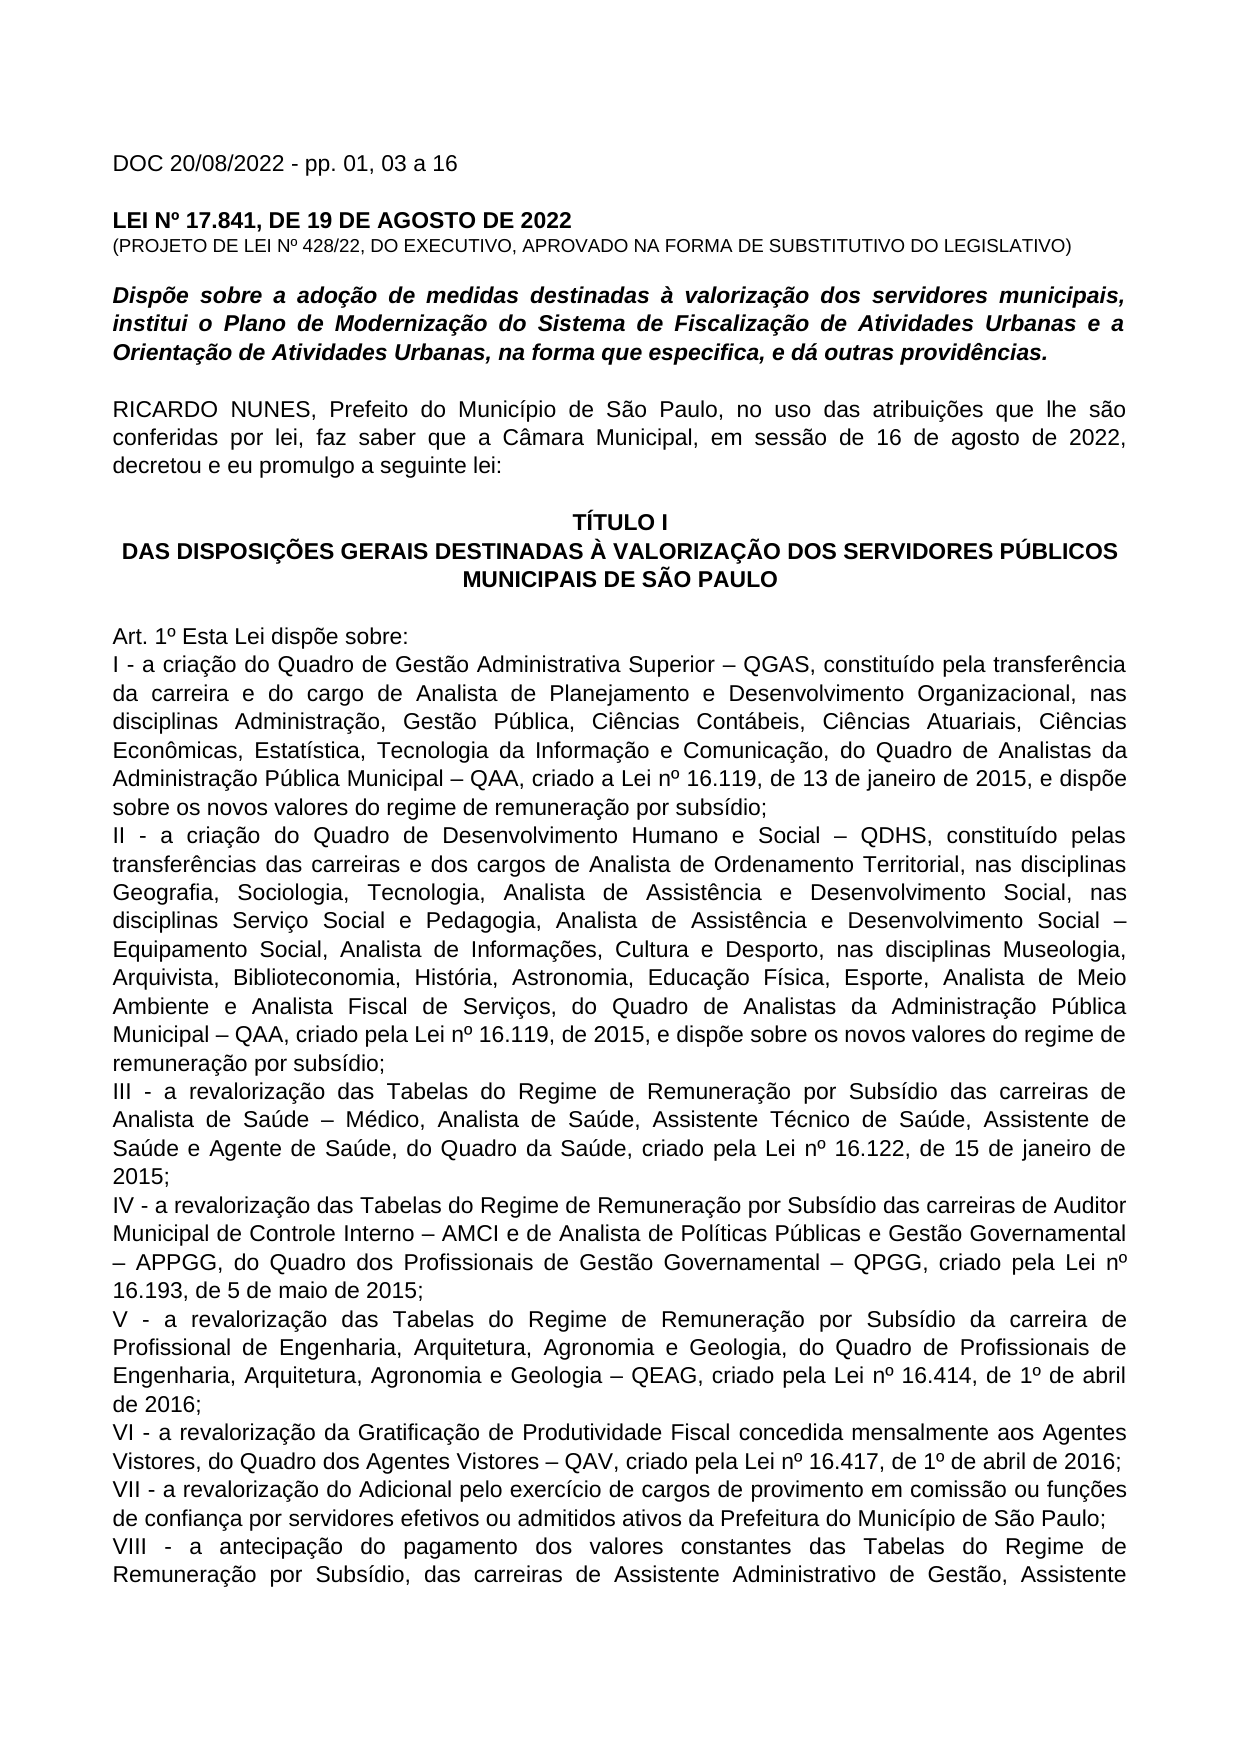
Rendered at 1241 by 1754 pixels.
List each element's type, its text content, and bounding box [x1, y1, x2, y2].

text Art. 1º Esta Lei dispõe sobre: [112, 623, 1128, 649]
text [112, 1533, 1128, 1588]
text TÍTULO I [112, 509, 1128, 536]
text II - a criação do Quadro de Desenvolvimento Humano e Social – QDHS, constituído pelas transferências das carreiras e dos cargos de Analista de Ordenamento Territorial, nas disciplinas Geografia, Sociologia, Tecnologia, Analista de Assistência e Desenvolvimento Social, nas disciplinas Serviço Social e Pedagogia, Analista de Assistência e Desenvolvimento Social – Equipamento Social, Analista de Informações, Cultura e Desporto, nas disciplinas Museologia, Arquivista, Biblioteconomia, História, Astronomia, Educação Física, Esporte, Analista de Meio Ambiente e Analista Fiscal de Serviços, do Quadro de Analistas da Administração Pública Municipal – QAA, criado pela Lei nº 16.119, de 2015, e dispõe sobre os novos valores do regime de remuneração por subsídio; [112, 822, 1128, 1076]
text IV - a revalorização das Tabelas do Regime de Remuneração por Subsídio das carreiras de Auditor Municipal de Controle Interno – AMCI e de Analista de Políticas Públicas e Gestão Governamental – APPGG, do Quadro dos Profissionais de Gestão Governamental – QPGG, criado pela Lei nº 16.193, de 5 de maio de 2015; [112, 1192, 1128, 1303]
text DOC 20/08/2022 - pp. 01, 03 a 16 [112, 150, 1128, 176]
text RICARDO NUNES, Prefeito do Município de São Paulo, no uso das atribuições que lhe são conferidas por lei, faz saber que a Câmara Municipal, em sessão de 16 de agosto de 2022, decretou e eu promulgo a seguinte lei: [112, 396, 1128, 479]
text (PROJETO DE LEI Nº 428/22, DO EXECUTIVO, APROVADO NA FORMA DE SUBSTITUTIVO DO LEGISLATIVO) [112, 235, 1128, 257]
text VI - a revalorização da Gratificação de Produtividade Fiscal concedida mensalmente aos Agentes Vistores, do Quadro dos Agentes Vistores – QAV, criado pela Lei nº 16.417, de 1º de abril de 2016; [112, 1419, 1128, 1474]
text DAS DISPOSIÇÕES GERAIS DESTINADAS À VALORIZAÇÃO DOS SERVIDORES PÚBLICOS MUNICIPAIS DE SÃO PAULO [112, 538, 1128, 592]
text V - a revalorização das Tabelas do Regime de Remuneração por Subsídio da carreira de Profissional de Engenharia, Arquitetura, Agronomia e Geologia, do Quadro de Profissionais de Engenharia, Arquitetura, Agronomia e Geologia – QEAG, criado pela Lei nº 16.414, de 1º de abril de 2016; [112, 1306, 1128, 1417]
text LEI Nº 17.841, DE 19 DE AGOSTO DE 2022 [112, 207, 1128, 233]
text VII - a revalorização do Adicional pelo exercício de cargos de provimento em comissão ou funções de confiança por servidores efetivos ou admitidos ativos da Prefeitura do Município de São Paulo; [112, 1476, 1128, 1531]
text I - a criação do Quadro de Gestão Administrativa Superior – QGAS, constituído pela transferência da carreira e do cargo de Analista de Planejamento e Desenvolvimento Organizacional, nas disciplinas Administração, Gestão Pública, Ciências Contábeis, Ciências Atuariais, Ciências Econômicas, Estatística, Tecnologia da Informação e Comunicação, do Quadro de Analistas da Administração Pública Municipal – QAA, criado a Lei nº 16.119, de 13 de janeiro de 2015, e dispõe sobre os novos valores do regime de remuneração por subsídio; [112, 651, 1128, 820]
text III - a revalorização das Tabelas do Regime de Remuneração por Subsídio das carreiras de Analista de Saúde – Médico, Analista de Saúde, Assistente Técnico de Saúde, Assistente de Saúde e Agente de Saúde, do Quadro da Saúde, criado pela Lei nº 16.122, de 15 de janeiro de 2015; [112, 1078, 1128, 1190]
text Dispõe sobre a adoção de medidas destinadas à valorização dos servidores municipais, institui o Plano de Modernização do Sistema de Fiscalização de Atividades Urbanas e a Orientação de Atividades Urbanas, na forma que especifica, e dá outras providências. [112, 282, 1128, 365]
